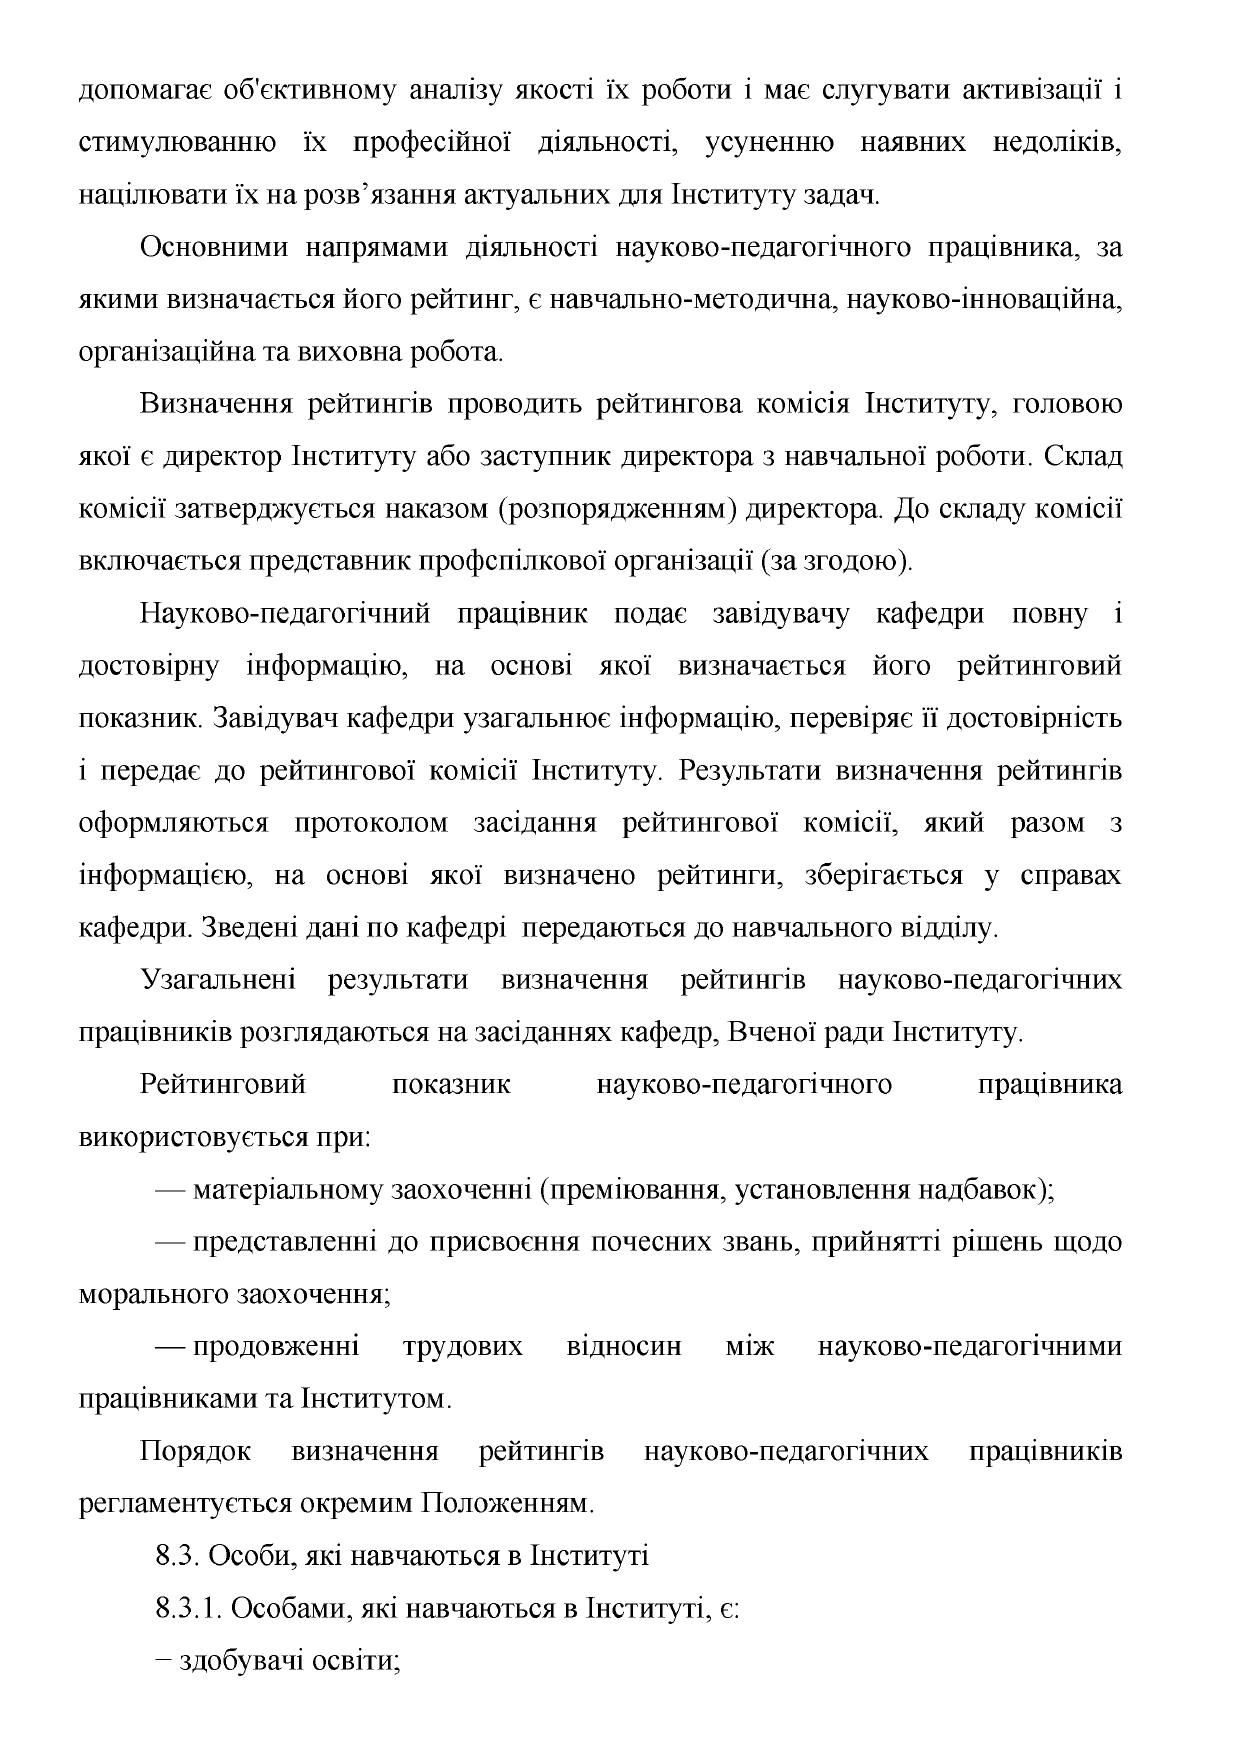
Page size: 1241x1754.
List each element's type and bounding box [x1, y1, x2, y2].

picture [75, 75, 1126, 1679]
